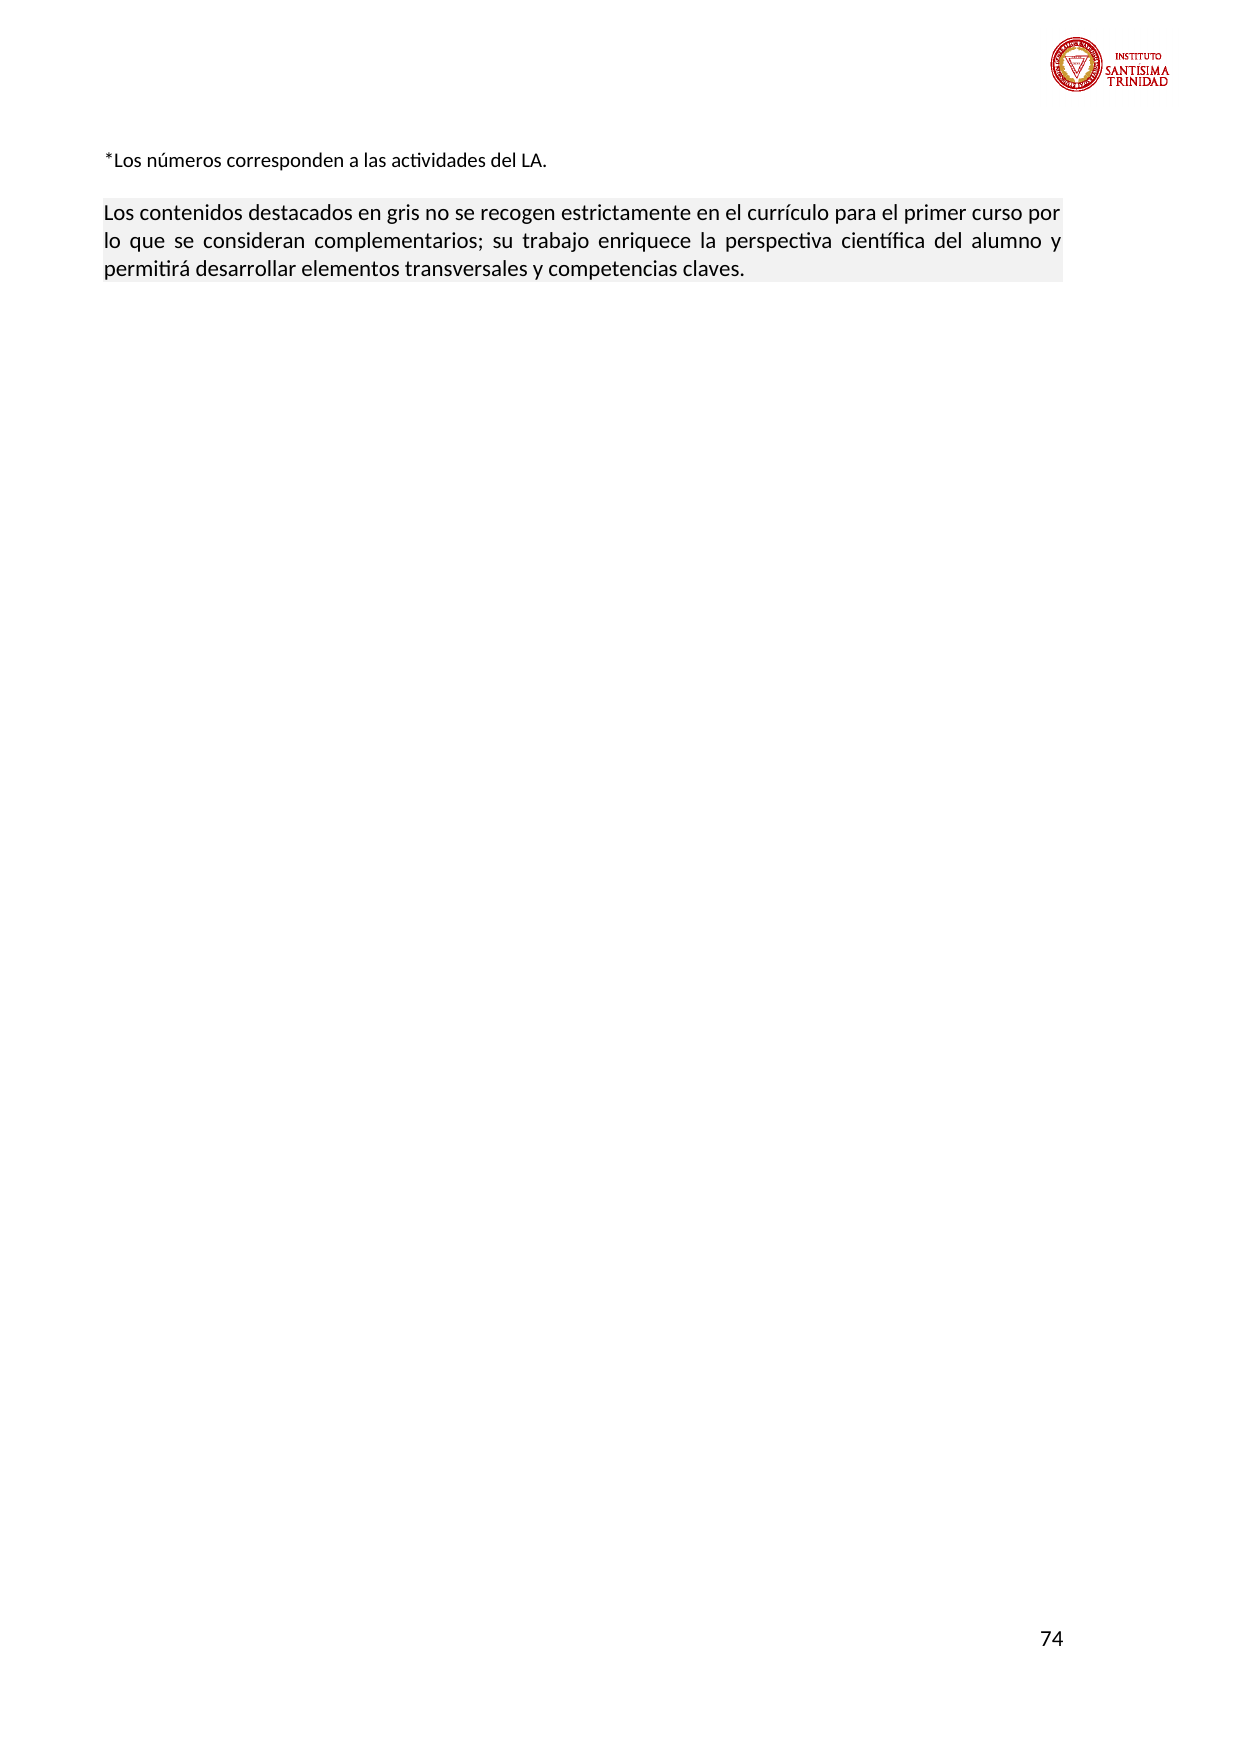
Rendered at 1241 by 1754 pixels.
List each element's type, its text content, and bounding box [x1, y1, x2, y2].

text Los contenidos destacados en gris no se recogen estrictamente en el currículo para el primer curso por lo que se consideran complementarios; su trabajo enriquece la perspectiva científica del alumno y permitirá desarrollar elementos transversales y competencias claves. [103, 198, 1063, 282]
text *Los números corresponden a las actividades del LA. [103, 148, 1063, 173]
picture [1034, 28, 1185, 107]
